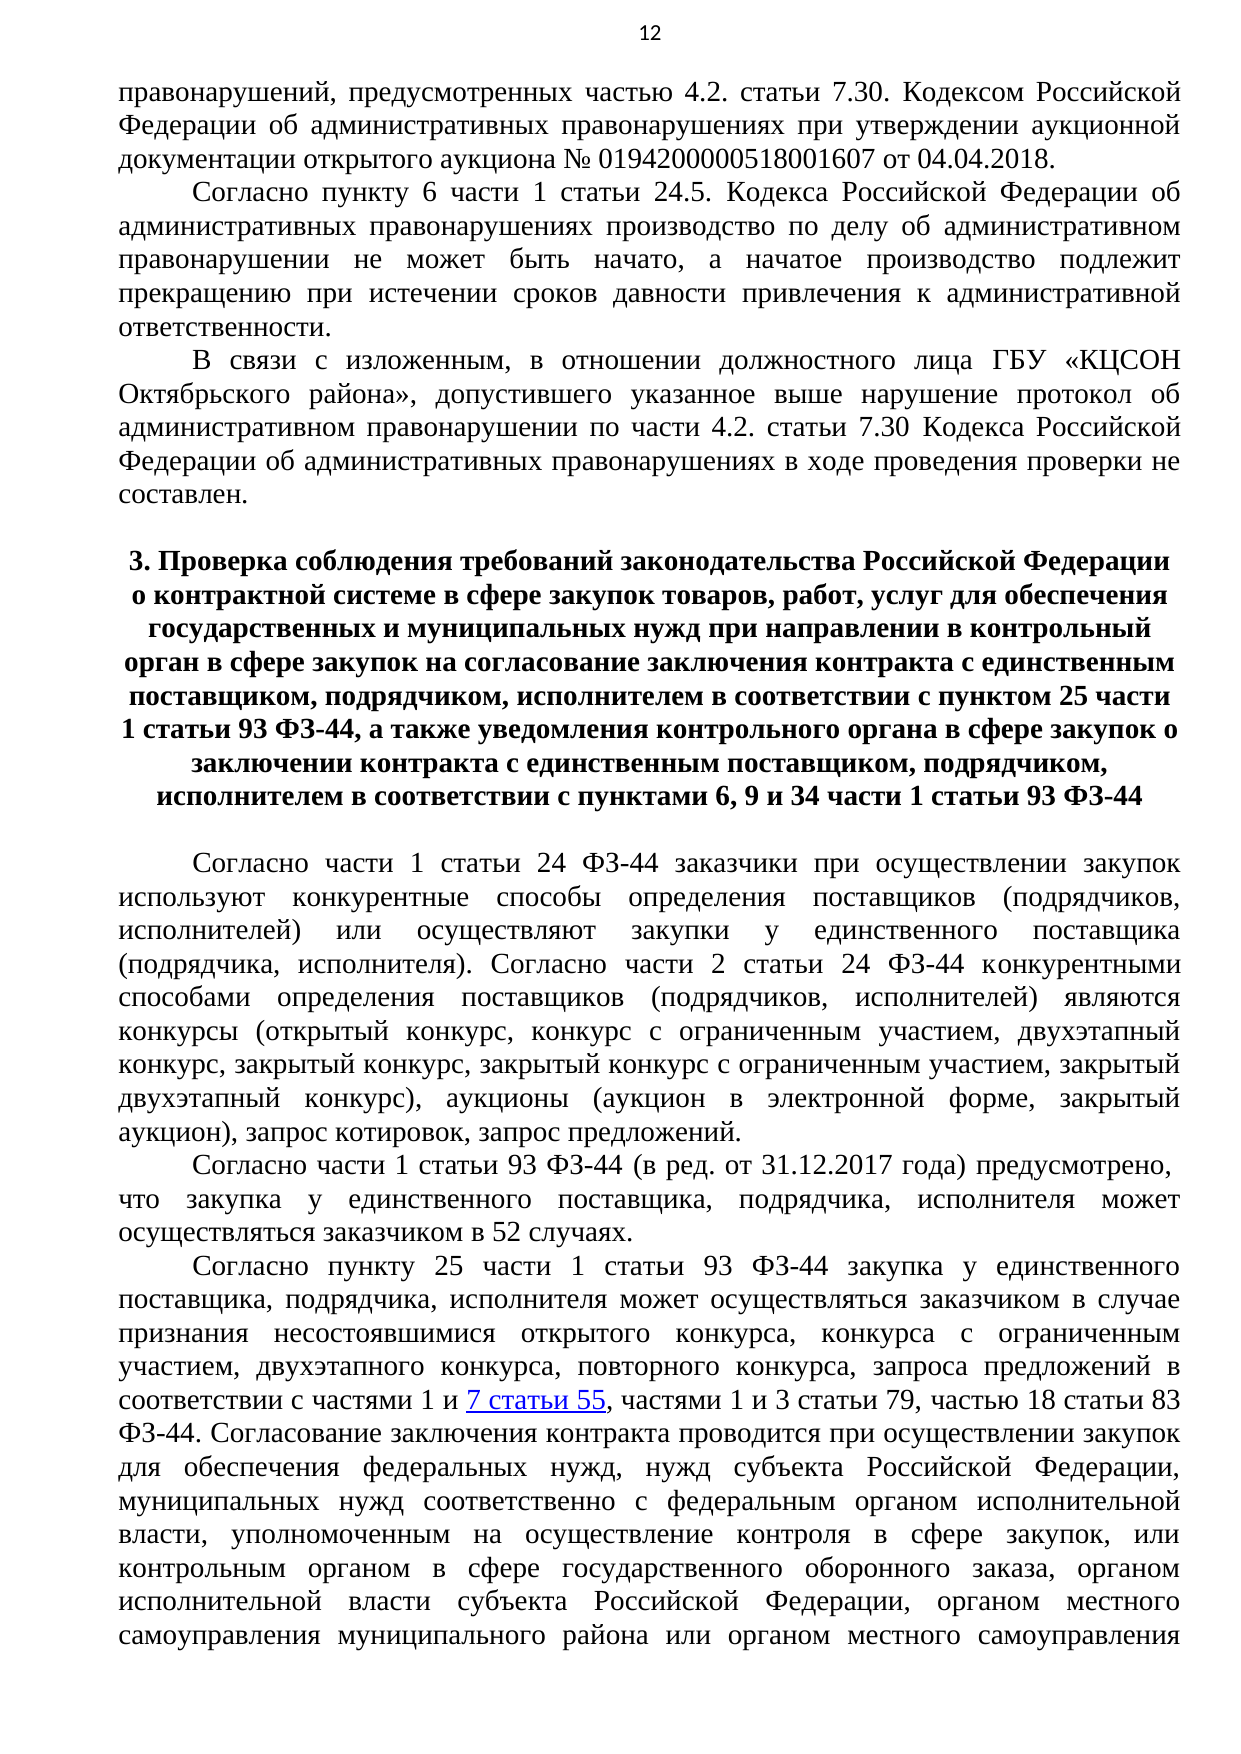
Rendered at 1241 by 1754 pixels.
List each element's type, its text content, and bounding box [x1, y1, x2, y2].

text В связи с изложенным, в отношении должностного лица ГБУ «КЦСОН Октябрьского района», допустившего указанное выше нарушение протокол об административном правонарушении по части 4.2. статьи 7.30 Кодекса Российской Федерации об административных правонарушениях в ходе проведения проверки не составлен. [118, 342, 1181, 510]
text Согласно пункту 6 части 1 статьи 24.5. Кодекса Российской Федерации об административных правонарушениях производство по делу об административном правонарушении не может быть начато, а начатое производство подлежит прекращению при истечении сроков давности привлечения к административной ответственности. [118, 174, 1181, 342]
text Согласно части 1 статьи 93 ФЗ-44 (в ред. от 31.12.2017 года) предусмотрено, что закупка у единственного поставщика, подрядчика, исполнителя может осуществляться заказчиком в 52 случаях. [118, 1147, 1181, 1248]
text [118, 74, 1181, 174]
text Согласно части 1 статьи 24 ФЗ-44 заказчики при осуществлении закупок используют конкурентные способы определения поставщиков (подрядчиков, исполнителей) или осуществляют закупки у единственного поставщика (подрядчика, исполнителя). Согласно части 2 статьи 24 ФЗ-44 конкурентными способами определения поставщиков (подрядчиков, исполнителей) являются конкурсы (открытый конкурс, конкурс с ограниченным участием, двухэтапный конкурс, закрытый конкурс, закрытый конкурс с ограниченным участием, закрытый двухэтапный конкурс), аукционы (аукцион в электронной форме, закрытый аукцион), запрос котировок, запрос предложений. [118, 845, 1181, 1147]
text 3. Проверка соблюдения требований законодательства Российской Федерации о контрактной системе в сфере закупок товаров, работ, услуг для обеспечения государственных и муниципальных нужд при направлении в контрольный орган в сфере закупок на согласование заключения контракта с единственным поставщиком, подрядчиком, исполнителем в соответствии с пунктом 25 части 1 статьи 93 ФЗ-44, а также уведомления контрольного органа в сфере закупок о заключении контракта с единственным поставщиком, подрядчиком, исполнителем в соответствии с пунктами 6, 9 и 34 части 1 статьи 93 ФЗ-44 [118, 543, 1181, 812]
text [118, 1248, 1181, 1650]
